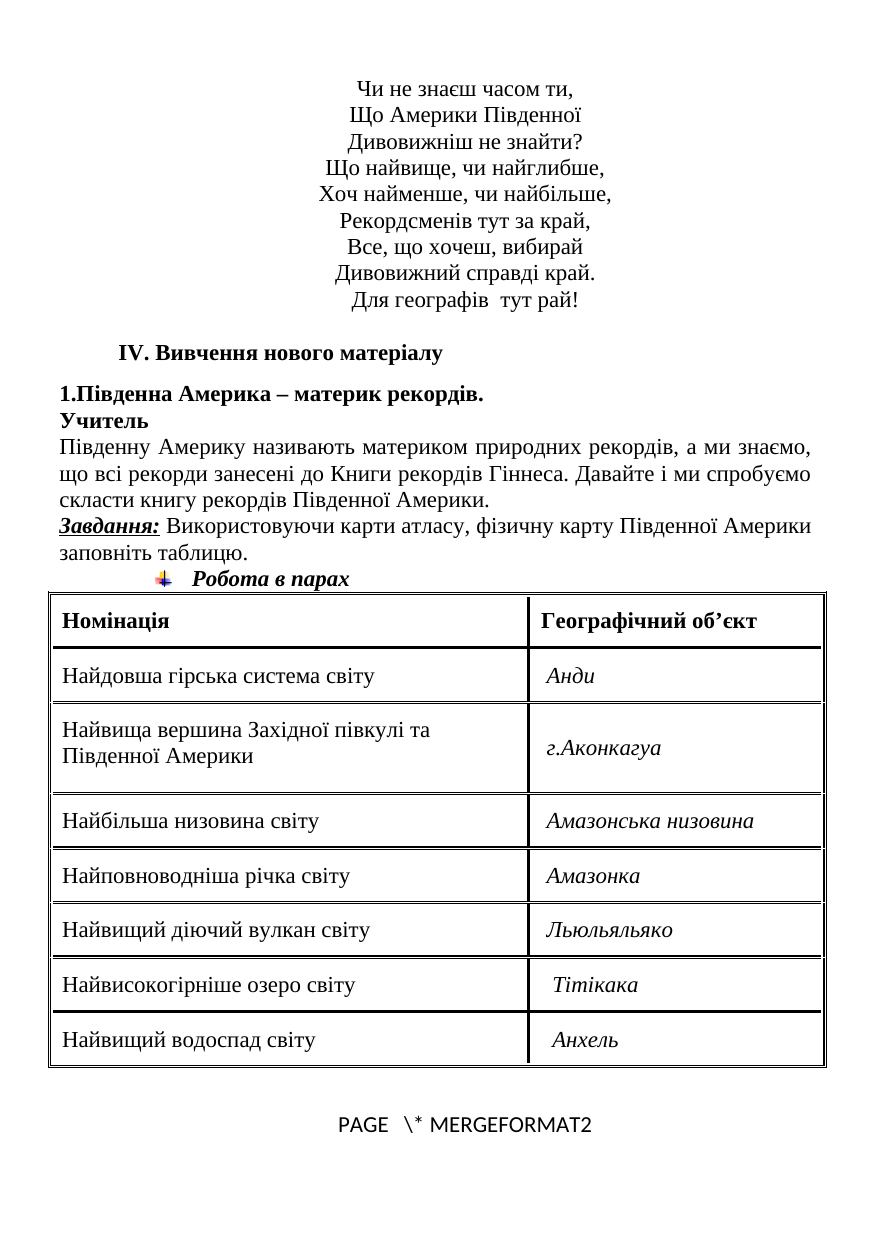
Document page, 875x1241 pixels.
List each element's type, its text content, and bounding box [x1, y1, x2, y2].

text 1.Південна Америка – материк рекордів. [59, 381, 812, 407]
text Завдання: Використовуючи карти атласу, фізичну карту Південної Америки заповніть таблицю. [59, 512, 812, 565]
text Для географів тут рай! [118, 286, 812, 312]
text Учитель [59, 407, 812, 433]
table_cell Найбільша низовина світу [49, 792, 528, 846]
list Робота в парах [154, 565, 812, 591]
text Дивовижний справді край. [118, 259, 812, 286]
table_cell Амазонська низовина [528, 792, 825, 846]
text ІV. Вивчення нового матеріалу [118, 338, 812, 365]
text Хоч найменше, чи найбільше, [118, 180, 812, 207]
table_cell Анди [530, 646, 823, 701]
table_header Номінація [51, 595, 528, 646]
table_header Географічний об’єкт [528, 595, 823, 646]
text Все, що хочеш, вибирай [118, 233, 812, 259]
table_cell г.Аконкагуа [528, 701, 825, 792]
text Рекордсменів тут за край, [118, 207, 812, 233]
table_cell Найвищий діючий вулкан світу [49, 901, 528, 955]
table_cell Найвисокогірніше озеро світу [51, 955, 527, 1010]
table_cell Анхель [528, 1010, 823, 1064]
text Південну Америку називають материком природних рекордів, а ми знаємо, що всі рекорди занесені до Книги рекордів Гіннеса. Давайте і ми спробуємо скласти книгу рекордів Південної Америки. [59, 433, 812, 512]
text Що Америки Південної [118, 101, 812, 128]
text Що найвище, чи найглибше, [118, 154, 812, 180]
table_cell Льюльяльяко [528, 901, 825, 955]
table_cell Найвищий водоспад світу [51, 1010, 528, 1064]
table_cell Амазонка [530, 846, 824, 901]
text Дивовижніш не знайти? [118, 128, 812, 154]
text Чи не знаєш часом ти, [118, 75, 812, 101]
picture [155, 569, 172, 587]
table_cell Найповноводніша річка світу [51, 846, 527, 901]
table_cell Найвища вершина Західної півкулі та Південної Америки [49, 701, 528, 792]
table_cell Найдовша гірська система світу [51, 646, 527, 701]
table_cell Тітікака [530, 955, 824, 1010]
